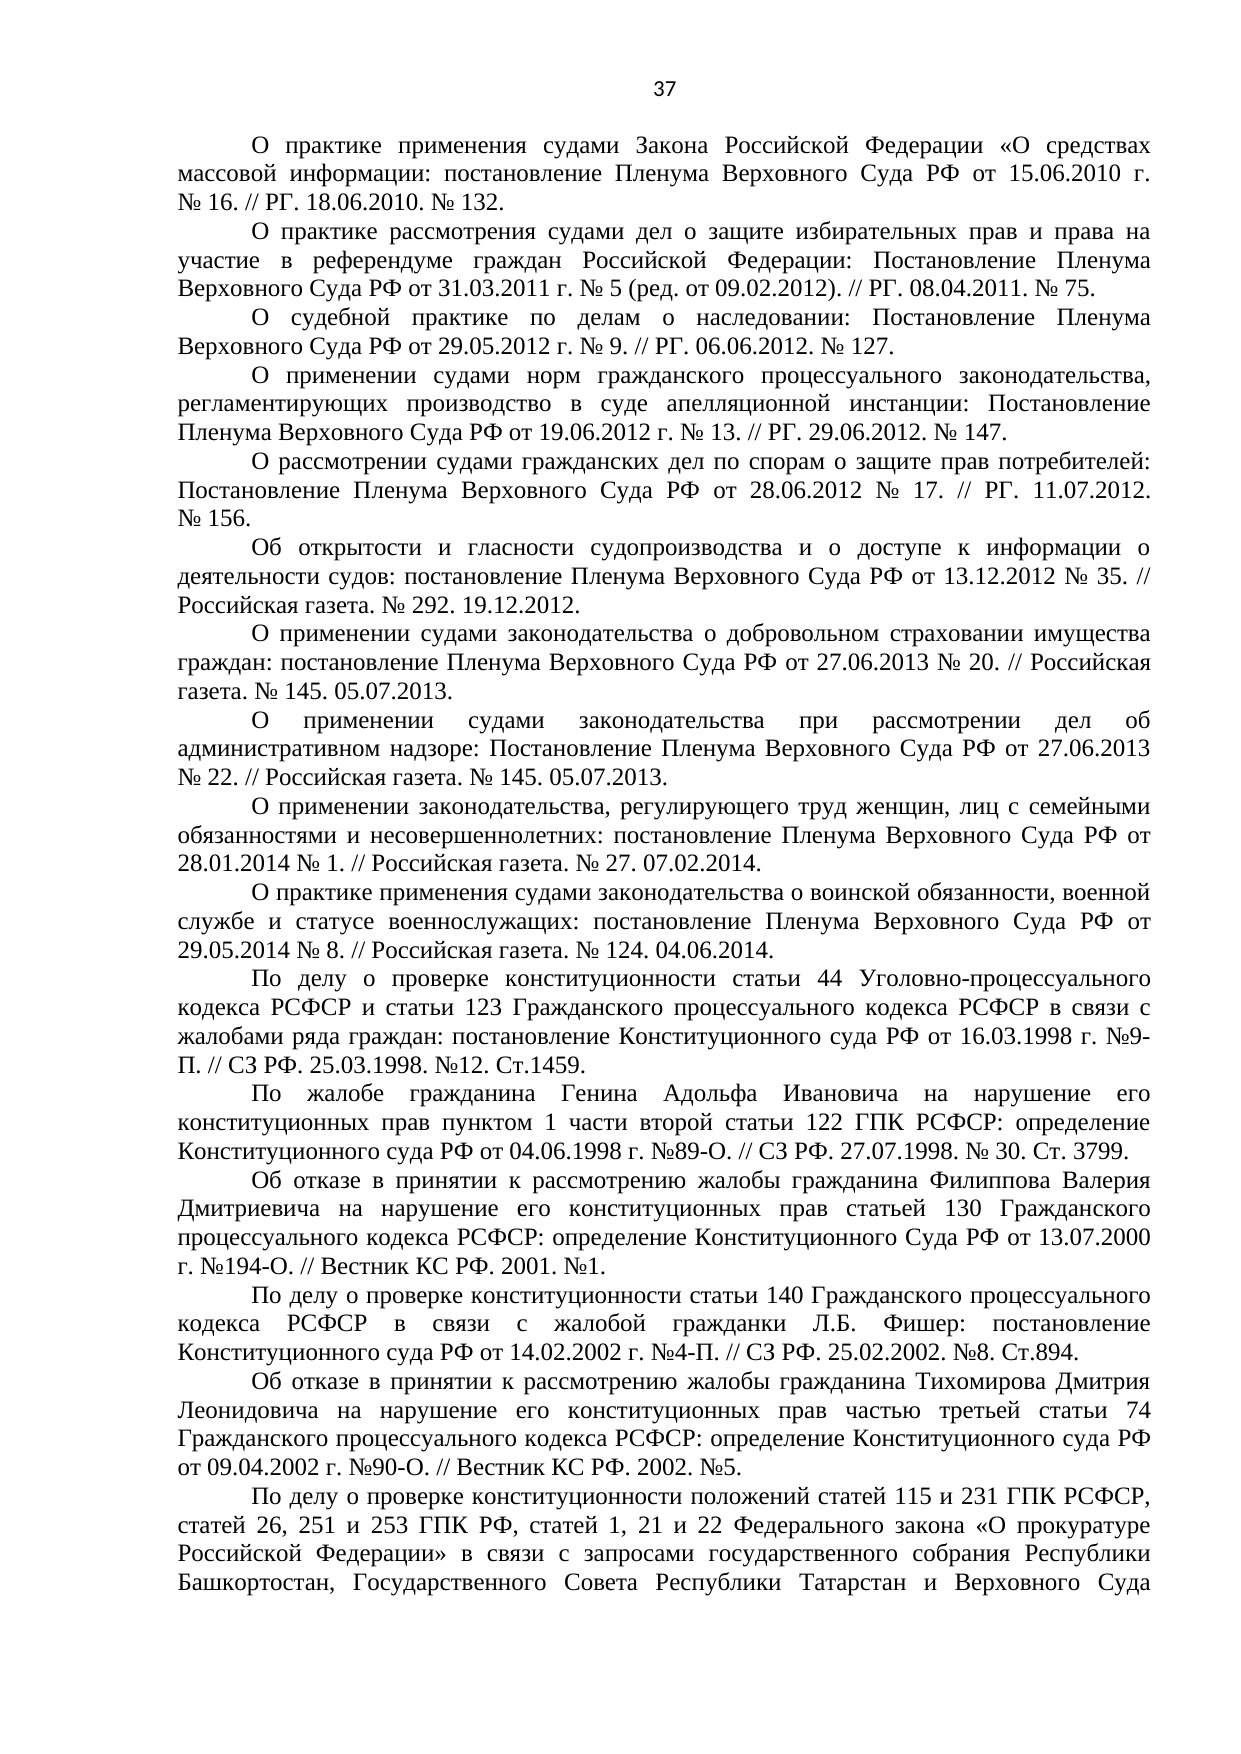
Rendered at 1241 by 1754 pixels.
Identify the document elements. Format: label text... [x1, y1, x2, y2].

text О применении судами законодательства при рассмотрении дел об административном надзоре: Постановление Пленума Верховного Суда РФ от 27.06.2013 № 22. // Российская газета. № 145. 05.07.2013. [177, 705, 1152, 791]
text О практике применения судами законодательства о воинской обязанности, военной службе и статусе военнослужащих: постановление Пленума Верховного Суда РФ от 29.05.2014 № 8. // Российская газета. № 124. 04.06.2014. [177, 877, 1152, 963]
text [177, 1481, 1152, 1596]
text О судебной практике по делам о наследовании: Постановление Пленума Верховного Суда РФ от 29.05.2012 г. № 9. // РГ. 06.06.2012. № 127. [177, 302, 1152, 360]
text О применении судами законодательства о добровольном страховании имущества граждан: постановление Пленума Верховного Суда РФ от 27.06.2013 № 20. // Российская газета. № 145. 05.07.2013. [177, 618, 1152, 705]
text О практике рассмотрения судами дел о защите избирательных прав и права на участие в референдуме граждан Российской Федерации: Постановление Пленума Верховного Суда РФ от 31.03.2011 г. № 5 (ред. от 09.02.2012). // РГ. 08.04.2011. № 75. [177, 216, 1152, 302]
text По делу о проверке конституционности статьи 44 Уголовно-процессуального кодекса РСФСР и статьи 123 Гражданского процессуального кодекса РСФСР в связи с жалобами ряда граждан: постановление Конституционного суда РФ от 16.03.1998 г. №9-П. // СЗ РФ. 25.03.1998. №12. Ст.1459. [177, 963, 1152, 1078]
text О рассмотрении судами гражданских дел по спорам о защите прав потребителей: Постановление Пленума Верховного Суда РФ от 28.06.2012 № 17. // РГ. 11.07.2012. № 156. [177, 446, 1152, 532]
text Об отказе в принятии к рассмотрению жалобы гражданина Тихомирова Дмитрия Леонидовича на нарушение его конституционных прав частью третьей статьи 74 Гражданского процессуального кодекса РСФСР: определение Конституционного суда РФ от 09.04.2002 г. №90-О. // Вестник КС РФ. 2002. №5. [177, 1366, 1152, 1481]
text Об открытости и гласности судопроизводства и о доступе к информации о деятельности судов: постановление Пленума Верховного Суда РФ от 13.12.2012 № 35. // Российская газета. № 292. 19.12.2012. [177, 532, 1152, 618]
text О применении законодательства, регулирующего труд женщин, лиц с семейными обязанностями и несовершеннолетних: постановление Пленума Верховного Суда РФ от 28.01.2014 № 1. // Российская газета. № 27. 07.02.2014. [177, 791, 1152, 877]
text По жалобе гражданина Генина Адольфа Ивановича на нарушение его конституционных прав пунктом 1 части второй статьи 122 ГПК РСФСР: определение Конституционного суда РФ от 04.06.1998 г. №89-О. // СЗ РФ. 27.07.1998. № 30. Ст. 3799. [177, 1078, 1152, 1165]
text О практике применения судами Закона Российской Федерации «О средствах массовой информации: постановление Пленума Верховного Суда РФ от 15.06.2010 г. № 16. // РГ. 18.06.2010. № 132. [177, 130, 1152, 216]
text О применении судами норм гражданского процессуального законодательства, регламентирующих производство в суде апелляционной инстанции: Постановление Пленума Верховного Суда РФ от 19.06.2012 г. № 13. // РГ. 29.06.2012. № 147. [177, 360, 1152, 446]
text Об отказе в принятии к рассмотрению жалобы гражданина Филиппова Валерия Дмитриевича на нарушение его конституционных прав статьей 130 Гражданского процессуального кодекса РСФСР: определение Конституционного Суда РФ от 13.07.2000 г. №194-О. // Вестник КС РФ. 2001. №1. [177, 1165, 1152, 1280]
text По делу о проверке конституционности статьи 140 Гражданского процессуального кодекса РСФСР в связи с жалобой гражданки Л.Б. Фишер: постановление Конституционного суда РФ от 14.02.2002 г. №4-П. // СЗ РФ. 25.02.2002. №8. Ст.894. [177, 1280, 1152, 1366]
